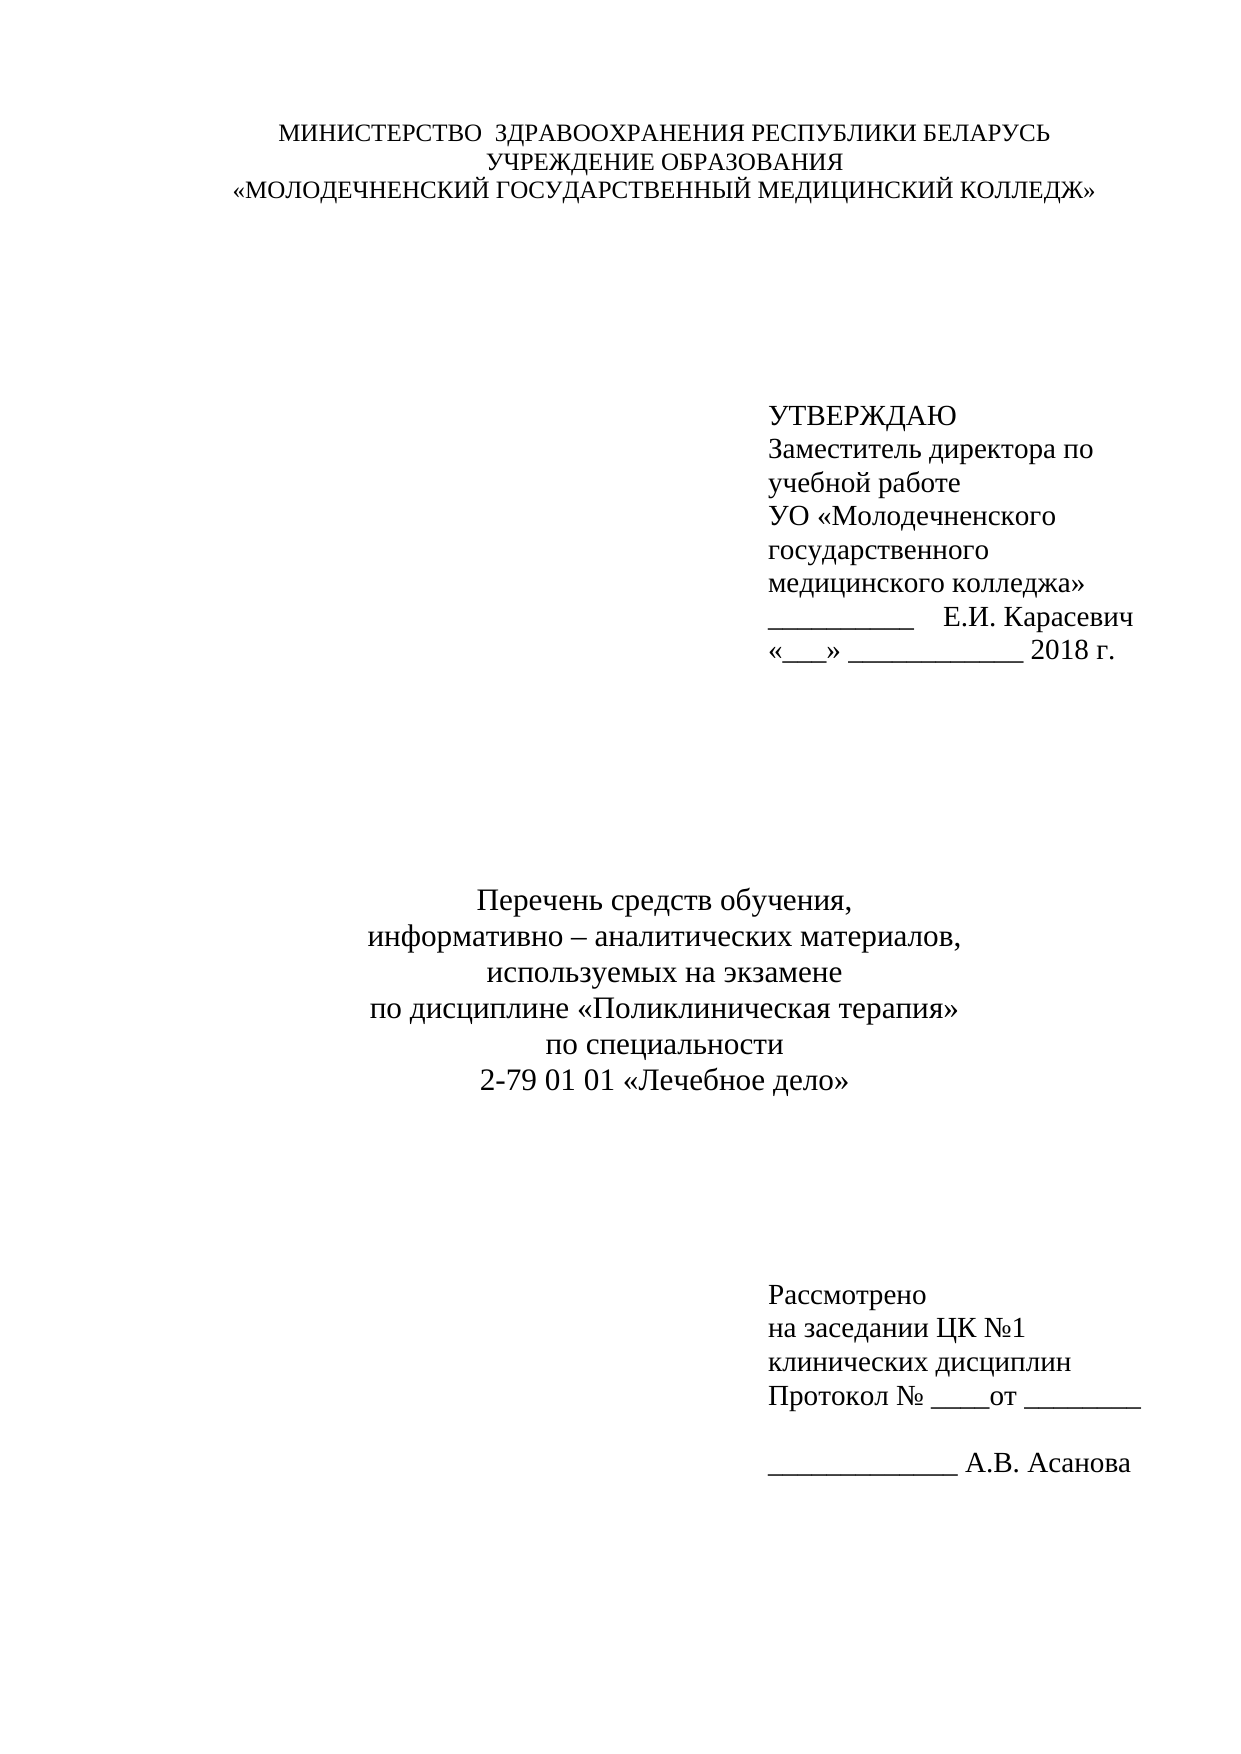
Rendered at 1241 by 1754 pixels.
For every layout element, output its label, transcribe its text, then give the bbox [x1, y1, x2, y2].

text информативно – аналитических материалов, [177, 918, 1152, 953]
text Перечень средств обучения, [177, 882, 1152, 918]
text «___» ____________ 2018 г. [768, 632, 1152, 666]
text Протокол № ____от ________ [768, 1378, 1152, 1411]
text МИНИСТЕРСТВО ЗДРАВООХРАНЕНИЯ РЕСПУБЛИКИ БЕЛАРУСЬ [177, 118, 1152, 147]
text по дисциплине «Поликлиническая терапия» [177, 989, 1152, 1025]
text клинических дисциплин [768, 1344, 1152, 1378]
text УЧРЕЖДЕНИЕ ОБРАЗОВАНИЯ [177, 147, 1152, 176]
text медицинского колледжа» [768, 565, 1152, 599]
text государственного [768, 532, 1152, 565]
text используемых на экзамене [177, 953, 1152, 989]
text УТВЕРЖДАЮ [768, 398, 1152, 431]
text Рассмотрено [768, 1277, 1152, 1311]
text «МОЛОДЕЧНЕНСКИЙ ГОСУДАРСТВЕННЫЙ МЕДИЦИНСКИЙ КОЛЛЕДЖ» [177, 176, 1152, 204]
text на заседании ЦК №1 [768, 1311, 1152, 1344]
text по специальности [177, 1025, 1152, 1061]
text УО «Молодечненского [768, 498, 1152, 532]
text 2-79 01 01 «Лечебное дело» [177, 1061, 1152, 1097]
text _____________ А.В. Асанова [768, 1445, 1152, 1478]
text __________ Е.И. Карасевич [768, 599, 1152, 632]
text Заместитель директора по учебной работе [768, 431, 1152, 498]
